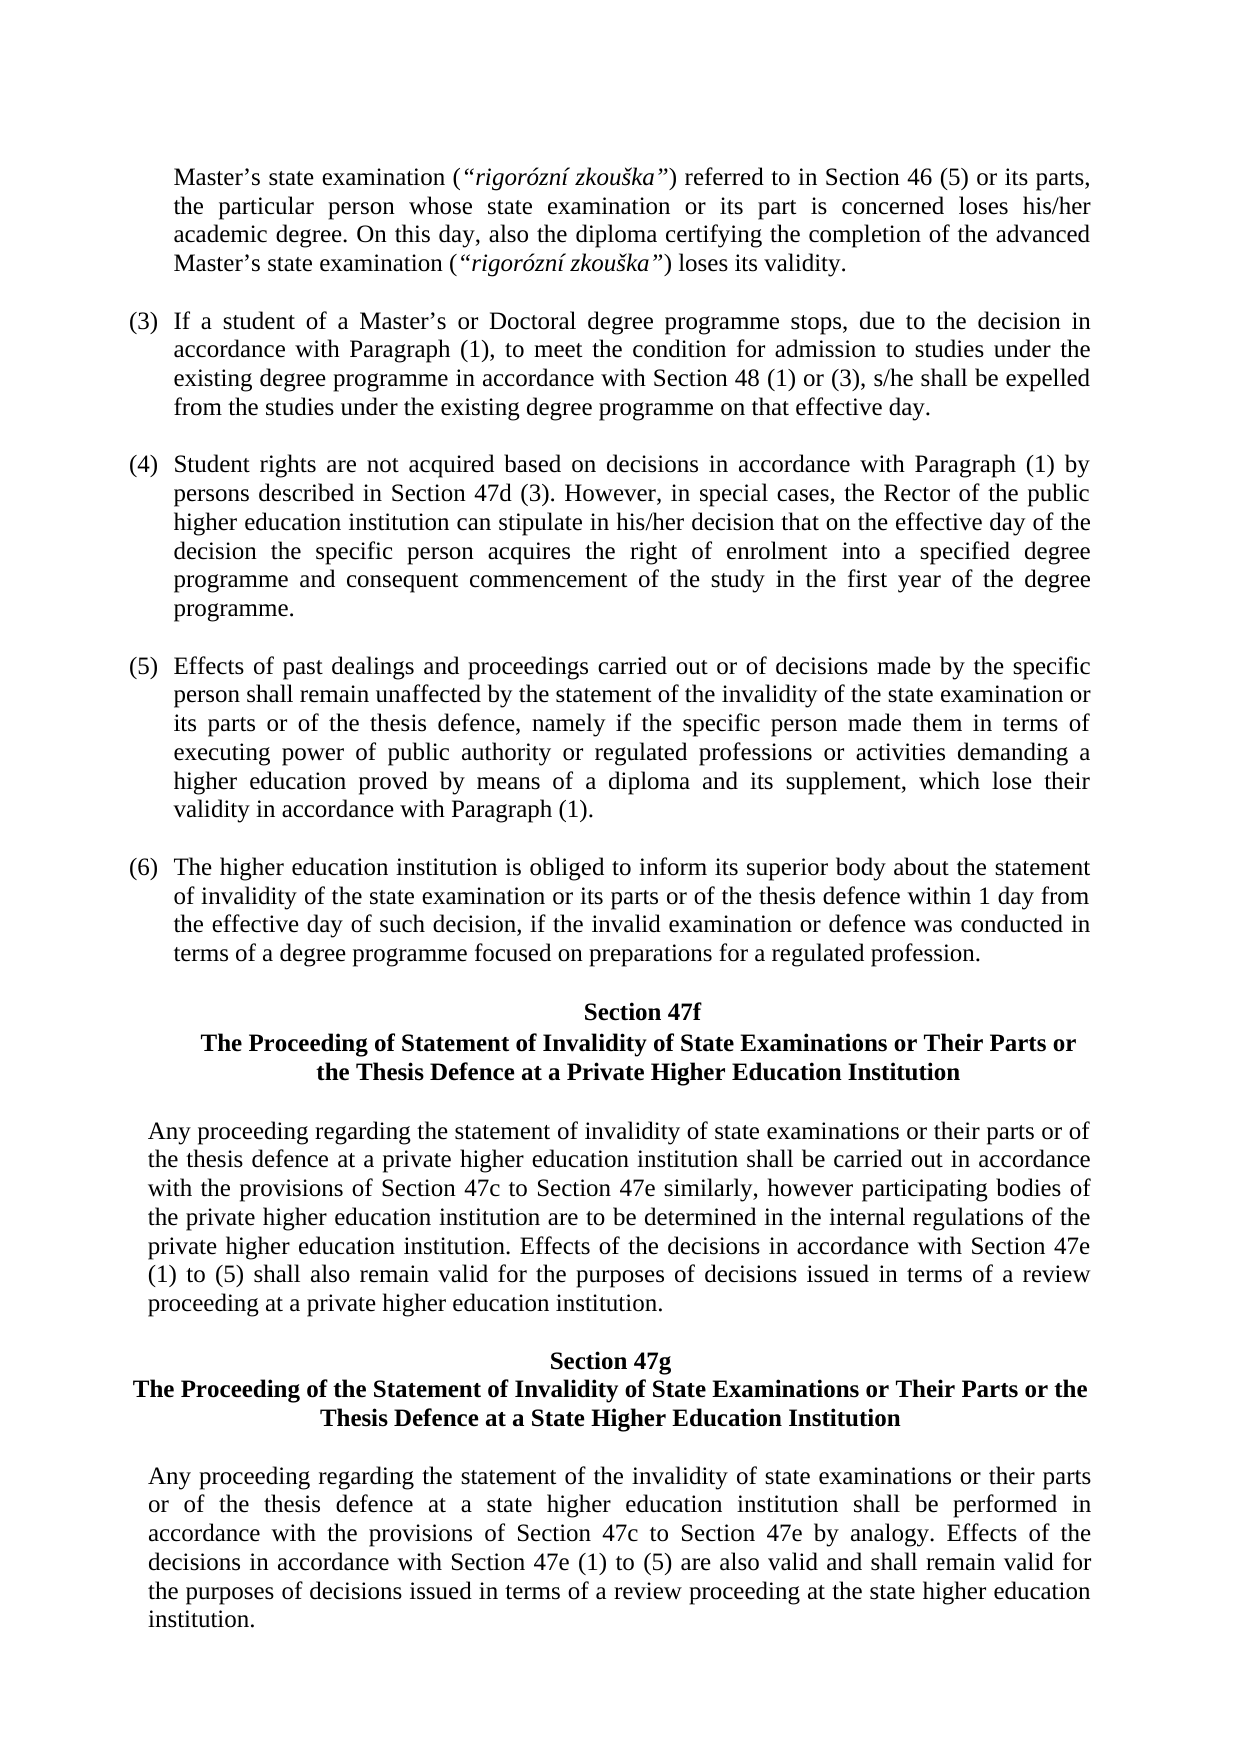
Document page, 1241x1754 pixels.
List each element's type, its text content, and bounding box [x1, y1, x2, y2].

text (5) Effects of past dealings and proceedings carried out or of decisions made by the specific person shall remain unaffected by the statement of the invalidity of the state examination or its parts or of the thesis defence, namely if the specific person made them in terms of executing power of public authority or regulated professions or activities demanding a higher education proved by means of a diploma and its supplement, which lose their validity in accordance with Paragraph (1). [129, 651, 1092, 823]
text (6) The higher education institution is obliged to inform its superior body about the statement of invalidity of the state examination or its parts or of the thesis defence within 1 day from the effective day of such decision, if the invalid examination or defence was conducted in terms of a degree programme focused on preparations for a regulated profession. [129, 852, 1092, 967]
text Section 47f [185, 997, 1093, 1026]
text Any proceeding regarding the statement of the invalidity of state examinations or their parts or of the thesis defence at a state higher education institution shall be performed in accordance with the provisions of Section 47c to Section 47e by analogy. Effects of the decisions in accordance with Section 47e (1) to (5) are also valid and shall remain valid for the purposes of decisions issued in terms of a review proceeding at the state higher education institution. [148, 1461, 1092, 1633]
text Any proceeding regarding the statement of invalidity of state examinations or their parts or of the thesis defence at a private higher education institution shall be carried out in accordance with the provisions of Section 47c to Section 47e similarly, however participating bodies of the private higher education institution are to be determined in the internal regulations of the private higher education institution. Effects of the decisions in accordance with Section 47e (1) to (5) shall also remain valid for the purposes of decisions issued in terms of a review proceeding at a private higher education institution. [148, 1116, 1092, 1317]
text The Proceeding of the Statement of Invalidity of State Examinations or Their Parts or the Thesis Defence at a State Higher Education Institution [129, 1374, 1092, 1432]
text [129, 162, 1092, 277]
text (4) Student rights are not acquired based on decisions in accordance with Paragraph (1) by persons described in Section 47d (3). However, in special cases, the Rector of the public higher education institution can stipulate in his/her decision that on the effective day of the decision the specific person acquires the right of enrolment into a specified degree programme and consequent commencement of the study in the first year of the degree programme. [129, 449, 1092, 622]
text The Proceeding of Statement of Invalidity of State Examinations or Their Parts or the Thesis Defence at a Private Higher Education Institution [185, 1028, 1092, 1085]
text Section 47g [129, 1346, 1092, 1374]
text (3) If a student of a Master’s or Doctoral degree programme stops, due to the decision in accordance with Paragraph (1), to meet the condition for admission to studies under the existing degree programme in accordance with Section 48 (1) or (3), s/he shall be expelled from the studies under the existing degree programme on that effective day. [129, 306, 1092, 421]
